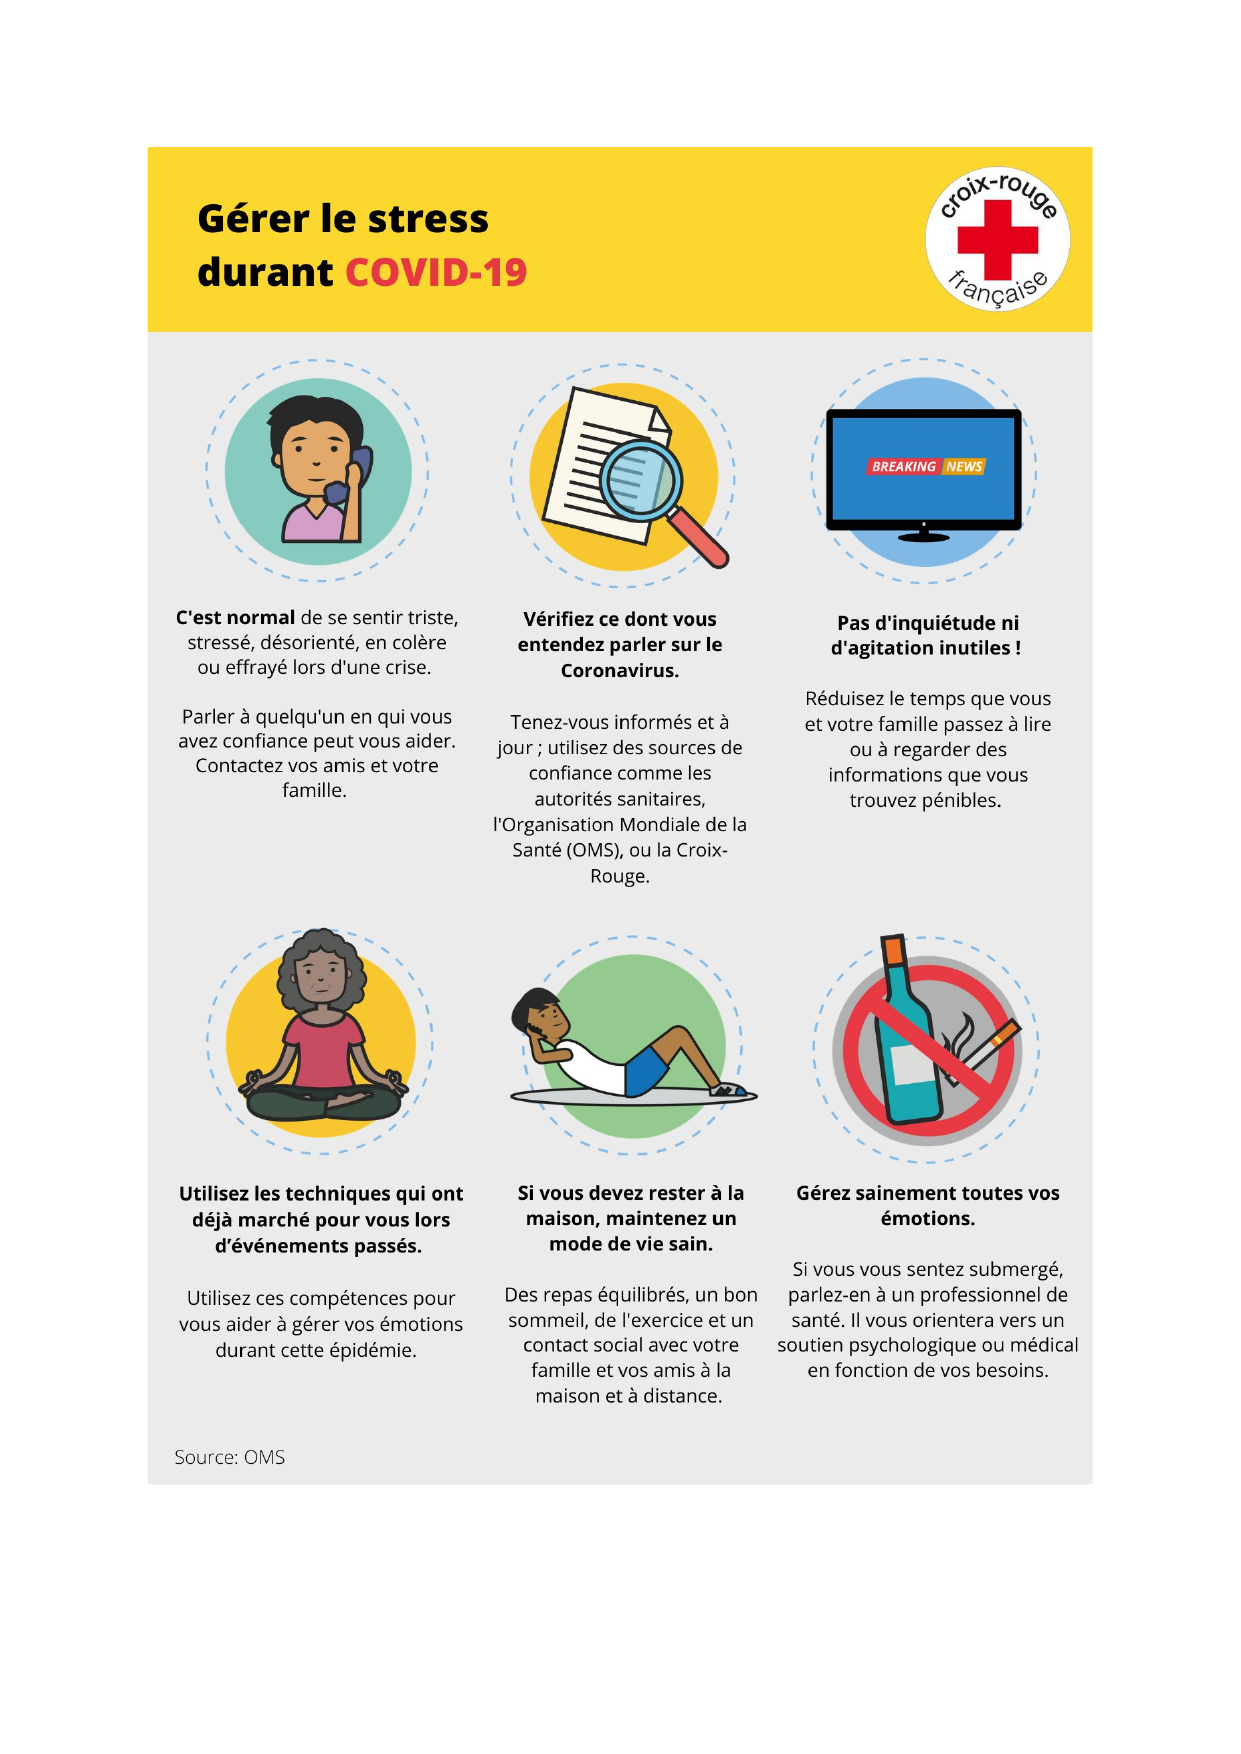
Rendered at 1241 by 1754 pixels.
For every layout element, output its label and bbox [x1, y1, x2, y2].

picture [147, 147, 1093, 1485]
